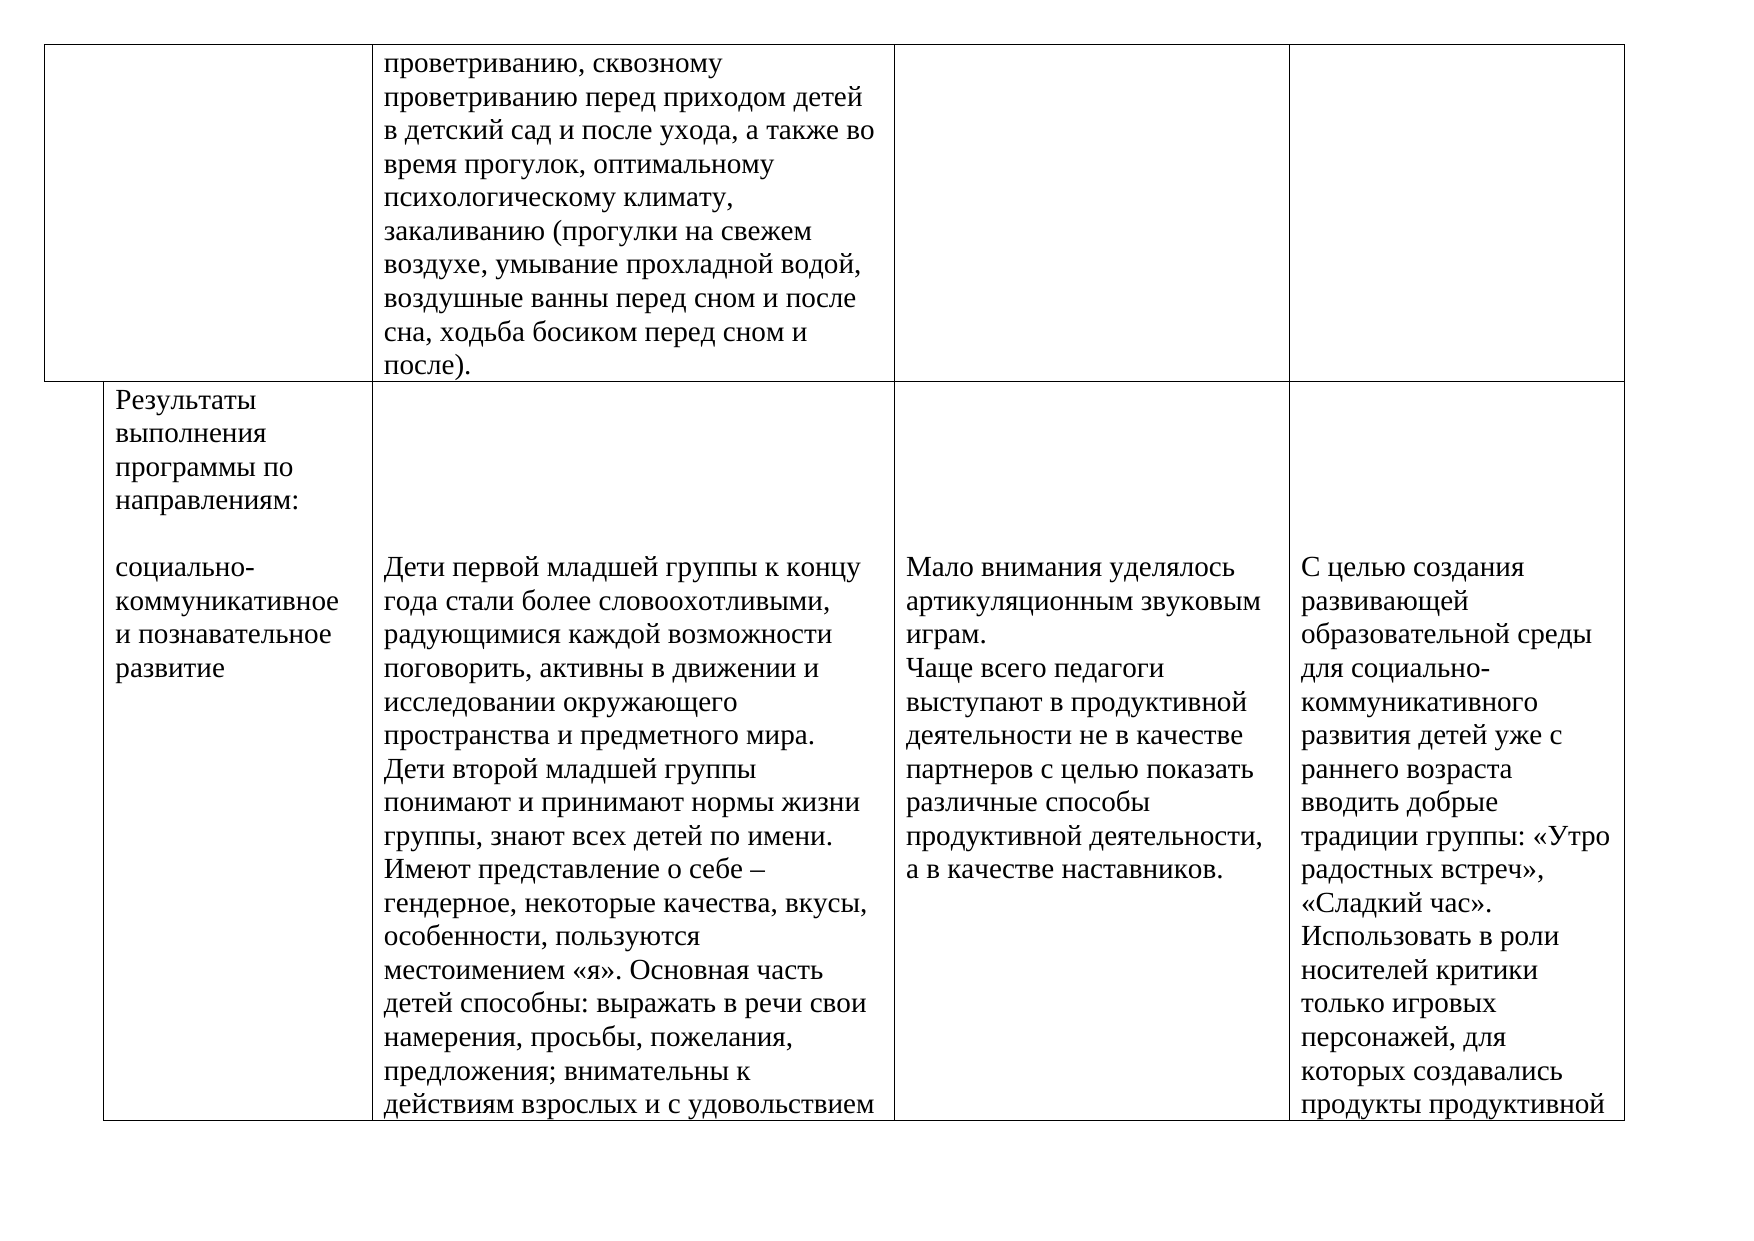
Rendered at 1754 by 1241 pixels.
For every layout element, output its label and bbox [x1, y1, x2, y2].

table_cell [373, 382, 894, 1120]
table_cell [104, 382, 372, 1120]
table_cell [895, 382, 1289, 1120]
table_cell [1290, 45, 1624, 381]
table_cell [373, 45, 894, 381]
table_cell [1290, 382, 1624, 1120]
table_cell [895, 45, 1289, 381]
table_cell [45, 45, 372, 381]
